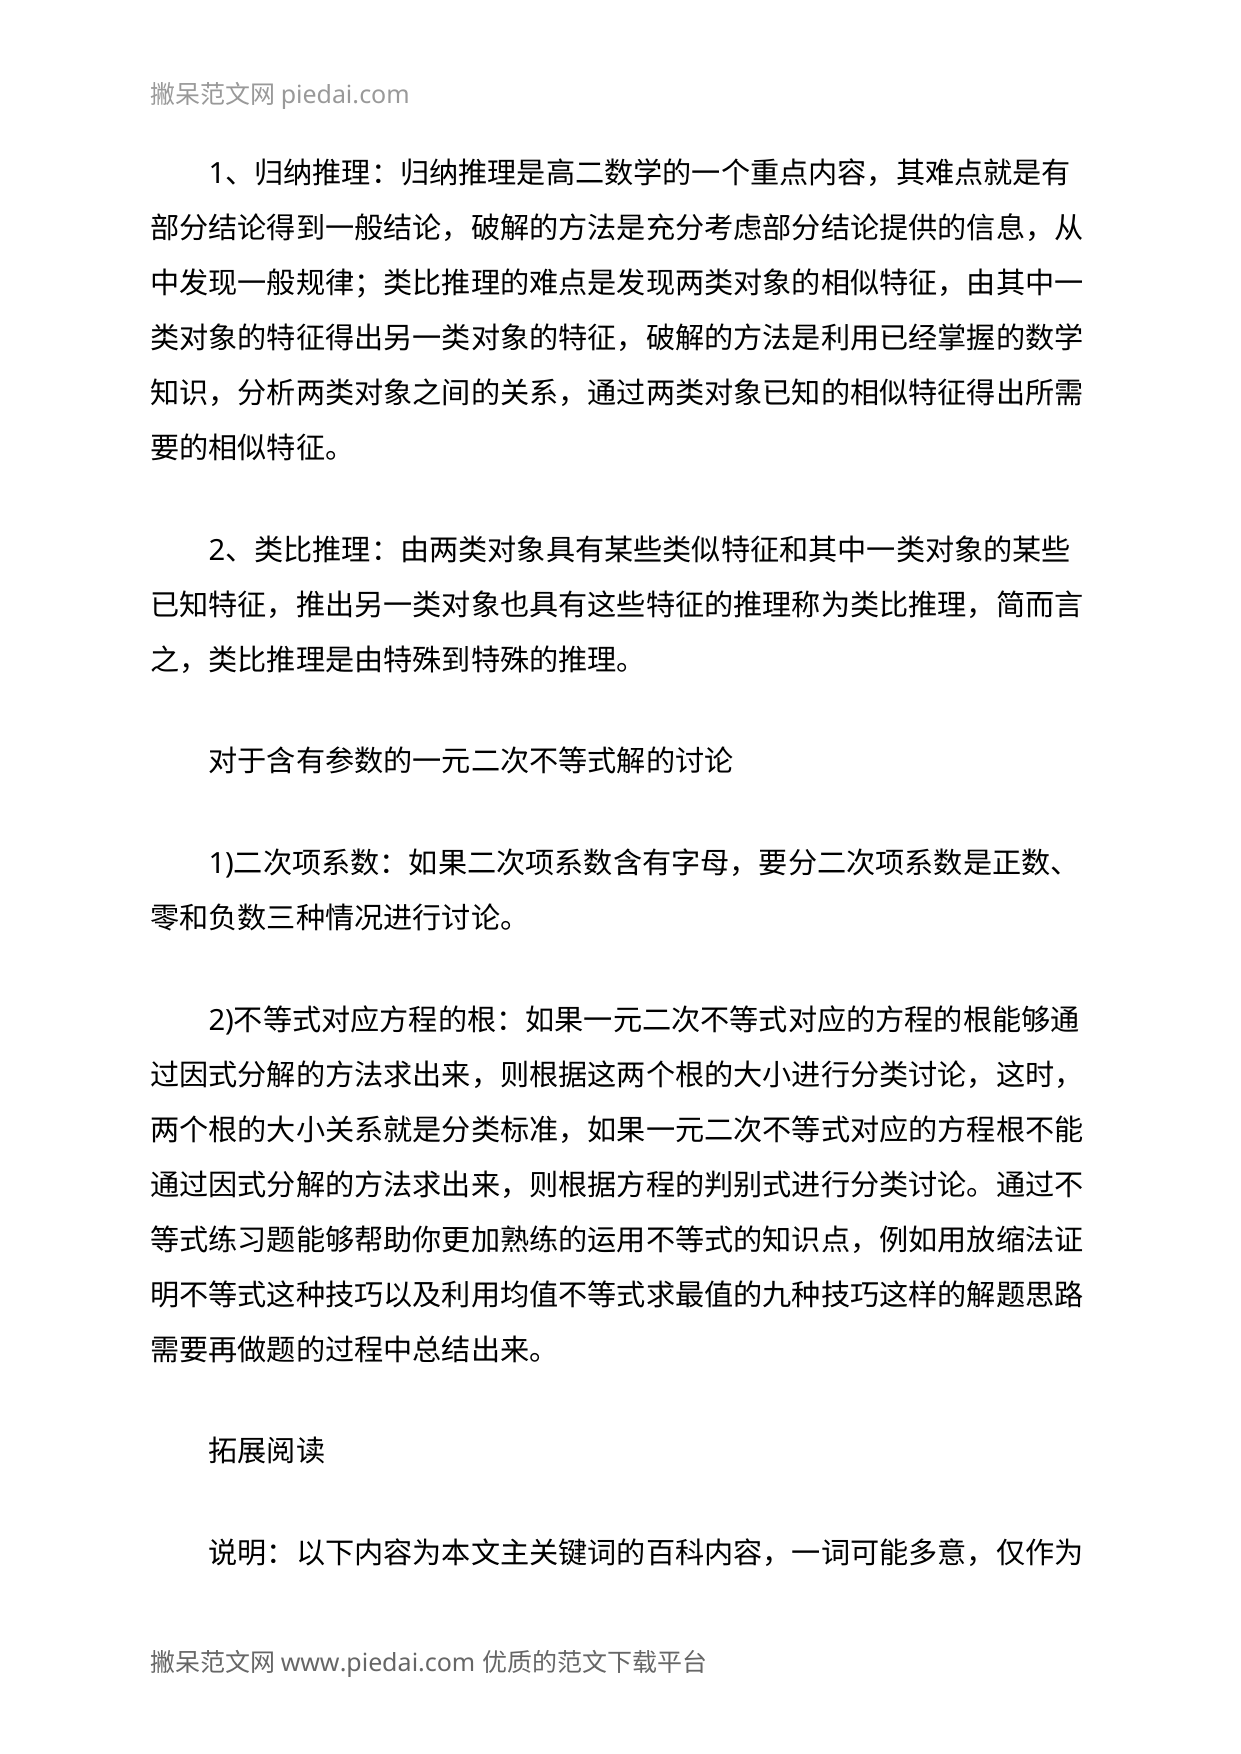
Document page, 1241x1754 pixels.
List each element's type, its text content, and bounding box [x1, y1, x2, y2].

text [150, 1529, 1090, 1572]
text 拓展阅读 [150, 1428, 1090, 1470]
text 2、类比推理：由两类对象具有某些类似特征和其中一类对象的某些已知特征，推出另一类对象也具有这些特征的推理称为类比推理，简而言之，类比推理是由特殊到特殊的推理。 [150, 526, 1090, 678]
text 1)二次项系数：如果二次项系数含有字母，要分二次项系数是正数、零和负数三种情况进行讨论。 [150, 840, 1090, 937]
text 2)不等式对应方程的根：如果一元二次不等式对应的方程的根能够通过因式分解的方法求出来，则根据这两个根的大小进行分类讨论，这时，两个根的大小关系就是分类标准，如果一元二次不等式对应的方程根不能通过因式分解的方法求出来，则根据方程的判别式进行分类讨论。通过不等式练习题能够帮助你更加熟练的运用不等式的知识点，例如用放缩法证明不等式这种技巧以及利用均值不等式求最值的九种技巧这样的解题思路需要再做题的过程中总结出来。 [150, 997, 1090, 1368]
text 对于含有参数的一元二次不等式解的讨论 [150, 738, 1090, 780]
text 1、归纳推理：归纳推理是高二数学的一个重点内容，其难点就是有部分结论得到一般结论，破解的方法是充分考虑部分结论提供的信息，从中发现一般规律；类比推理的难点是发现两类对象的相似特征，由其中一类对象的特征得出另一类对象的特征，破解的方法是利用已经掌握的数学知识，分析两类对象之间的关系，通过两类对象已知的相似特征得出所需要的相似特征。 [150, 150, 1090, 467]
